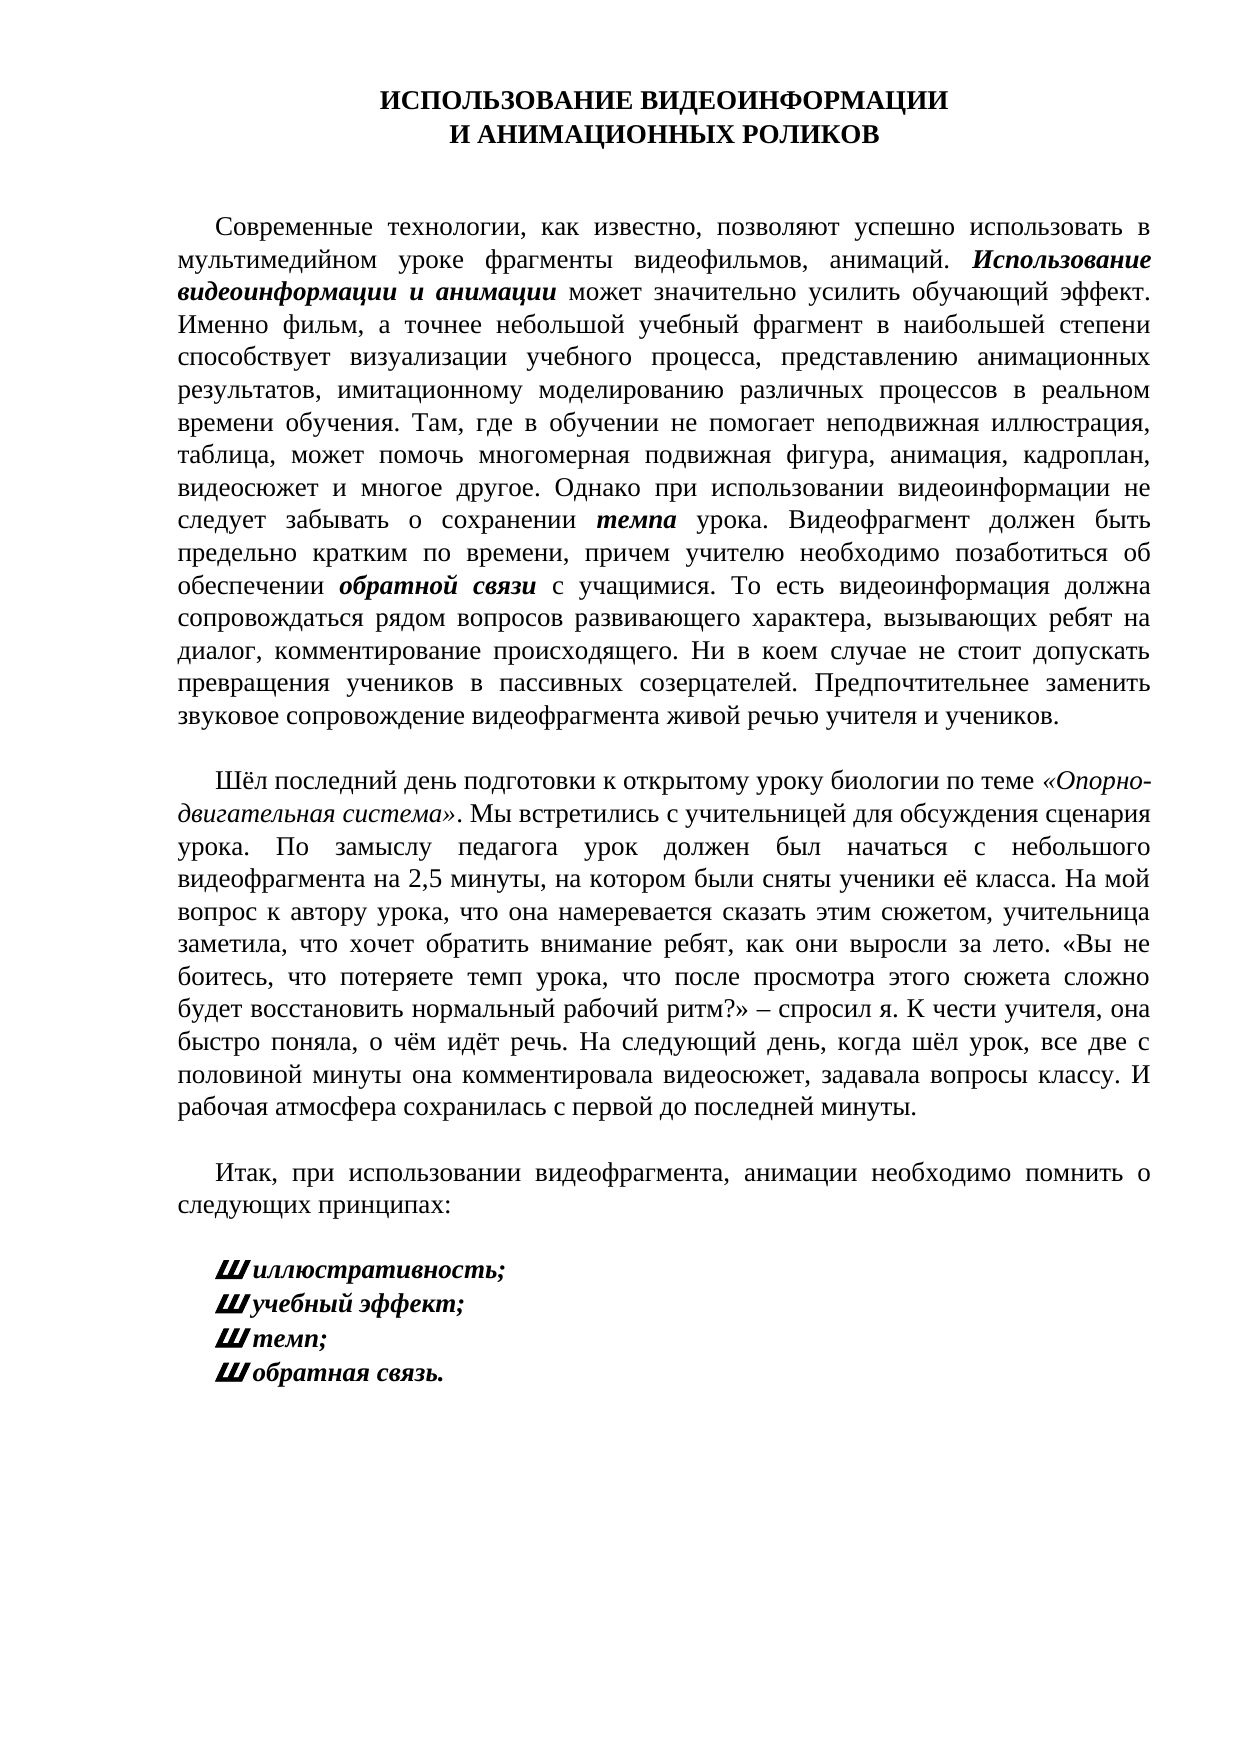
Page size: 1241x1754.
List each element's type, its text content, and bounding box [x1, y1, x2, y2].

text Итак, при использовании видеофрагмента, анимации необходимо помнить о следующих принципах: [177, 1156, 1152, 1219]
list учебный эффект; [177, 1288, 1152, 1319]
list обратная связь. [177, 1356, 1152, 1387]
text Использование видеоинформации и анимационных роликов [177, 84, 1152, 149]
list иллюстративность; [177, 1253, 1152, 1284]
text Современные технологии, как известно, позволяют успешно использовать в мультимедийном уроке фрагменты видеофильмов, анимаций. Использование видеоинформации и анимации может значительно усилить обучающий эффект. Именно фильм, а точнее небольшой учебный фрагмент в наибольшей степени способствует визуализации учебного процесса, представлению анимационных результатов, имитационному моделированию различных процессов в реальном времени обучения. Там, где в обучении не помогает неподвижная иллюстрация, таблица, может помочь многомерная подвижная фигура, анимация, кадроплан, видеосюжет и многое другое. Однако при использовании видеоинформации не следует забывать о сохранении темпа урока. Видеофрагмент должен быть предельно кратким по времени, причем учителю необходимо позаботиться об обеспечении обратной связи с учащимися. То есть видеоинформация должна сопровождаться рядом вопросов развивающего характера, вызывающих ребят на диалог, комментирование происходящего. Ни в коем случае не стоит допускать превращения учеников в пассивных созерцателей. Предпочтительнее заменить звуковое сопровождение видеофрагмента живой речью учителя и учеников. [177, 210, 1152, 730]
list темп; [177, 1322, 1152, 1353]
text Шёл последний день подготовки к открытому уроку биологии по теме «Опорно-двигательная система». Мы встретились с учительницей для обсуждения сценария урока. По замыслу педагога урок должен был начаться с небольшого видеофрагмента на 2,5 минуты, на котором были сняты ученики её класса. На мой вопрос к автору урока, что она намеревается сказать этим сюжетом, учительница заметила, что хочет обратить внимание ребят, как они выросли за лето. «Вы не боитесь, что потеряете темп урока, что после просмотра этого сюжета сложно будет восстановить нормальный рабочий ритм?» – спросил я. К чести учителя, она быстро поняла, о чём идёт речь. На следующий день, когда шёл урок, все две с половиной минуты она комментировала видеосюжет, задавала вопросы классу. И рабочая атмосфера сохранилась с первой до последней минуты. [177, 764, 1152, 1122]
